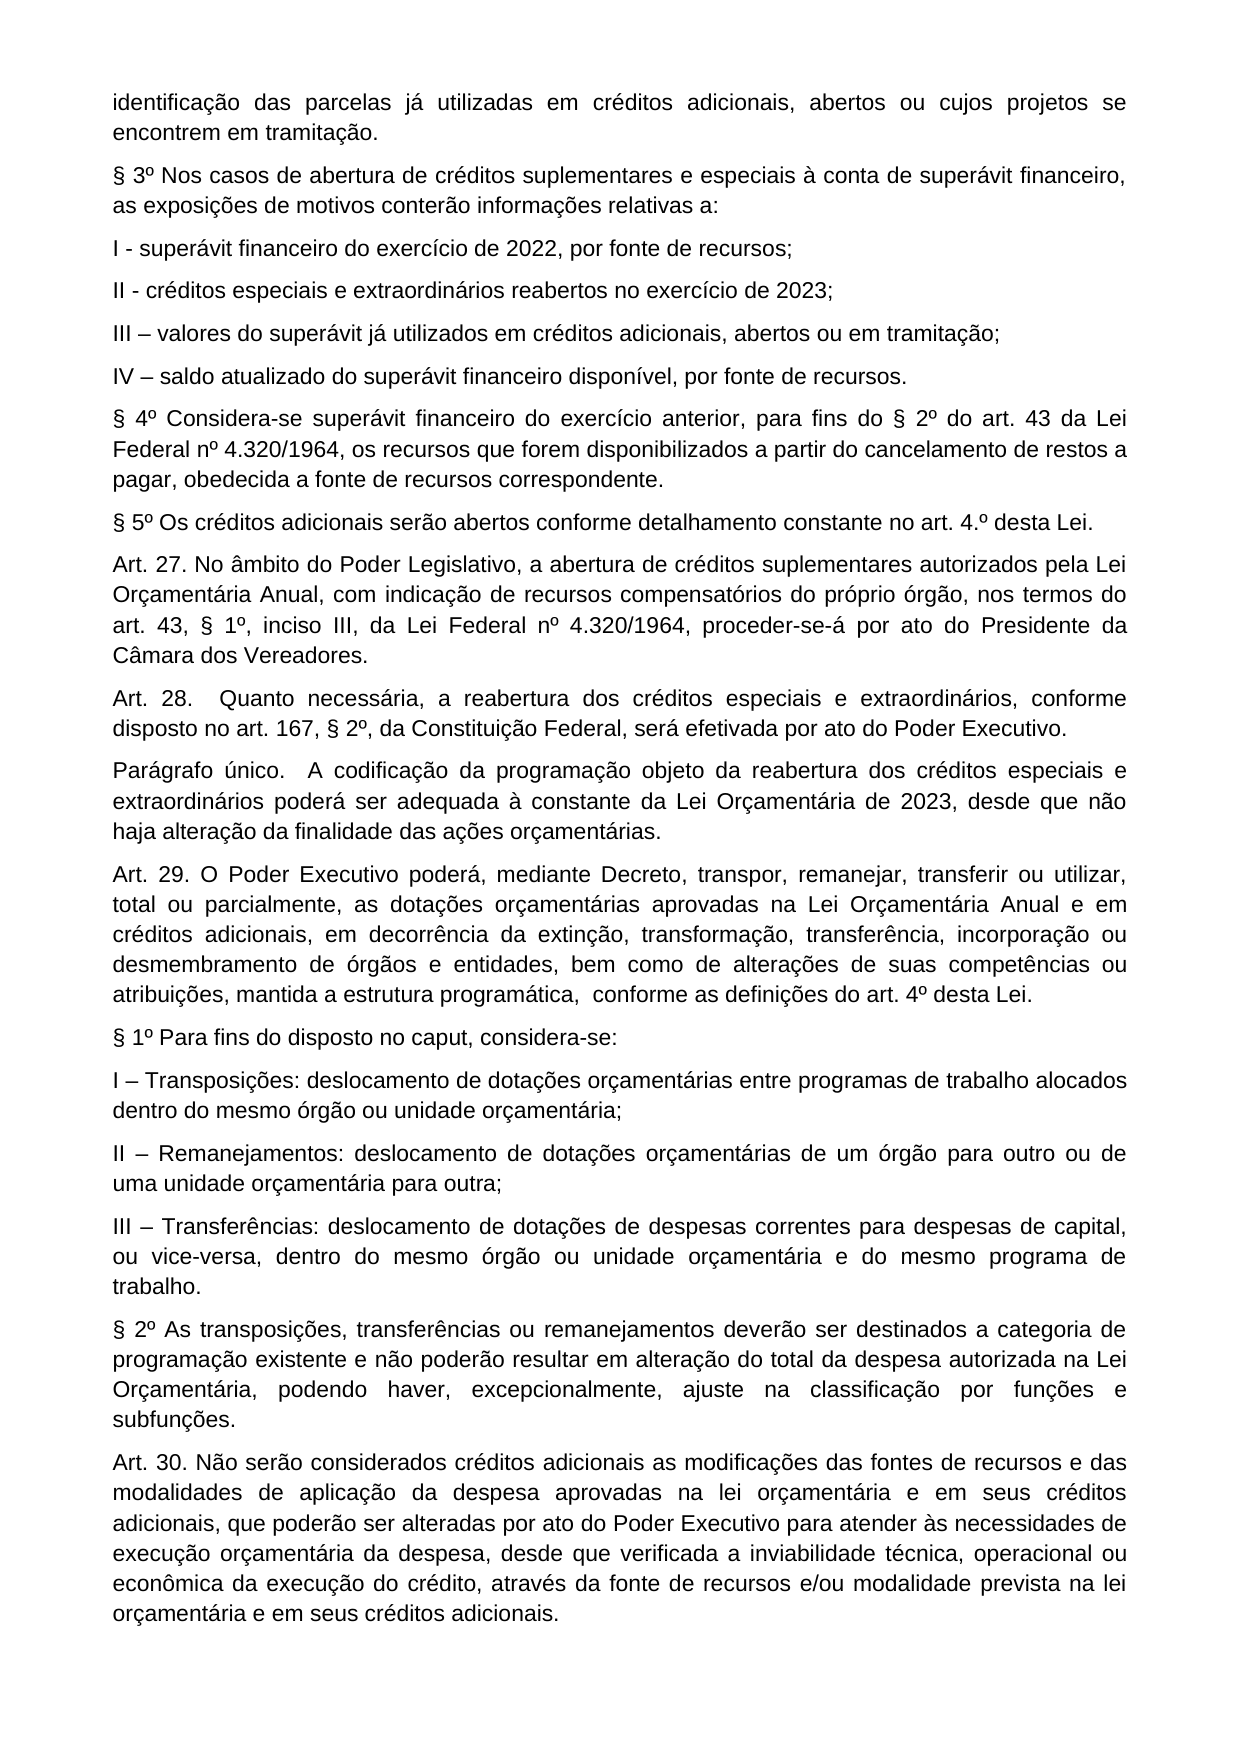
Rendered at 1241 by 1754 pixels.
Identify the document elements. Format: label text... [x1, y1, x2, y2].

text I – Transposições: deslocamento de dotações orçamentárias entre programas de trabalho alocados dentro do mesmo órgão ou unidade orçamentária; [112, 1067, 1128, 1123]
text § 3º Nos casos de abertura de créditos suplementares e especiais à conta de superávit financeiro, as exposições de motivos conterão informações relativas a: [112, 162, 1128, 218]
text § 1º Para fins do disposto no caput, considera-se: [112, 1024, 1128, 1050]
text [112, 89, 1128, 145]
text I - superávit financeiro do exercício de 2022, por fonte de recursos; [112, 234, 1128, 261]
text Art. 29. O Poder Executivo poderá, mediante Decreto, transpor, remanejar, transferir ou utilizar, total ou parcialmente, as dotações orçamentárias aprovadas na Lei Orçamentária Anual e em créditos adicionais, em decorrência da extinção, transformação, transferência, incorporação ou desmembramento de órgãos e entidades, bem como de alterações de suas competências ou atribuições, mantida a estrutura programática, conforme as definições do art. 4º desta Lei. [112, 861, 1128, 1008]
text § 4º Considera-se superávit financeiro do exercício anterior, para fins do § 2º do art. 43 da Lei Federal nº 4.320/1964, os recursos que forem disponibilizados a partir do cancelamento de restos a pagar, obedecida a fonte de recursos correspondente. [112, 405, 1128, 492]
text Art. 28. Quanto necessária, a reabertura dos créditos especiais e extraordinários, conforme disposto no art. 167, § 2º, da Constituição Federal, será efetivada por ato do Poder Executivo. [112, 684, 1128, 741]
text Art. 27. No âmbito do Poder Legislativo, a abertura de créditos suplementares autorizados pela Lei Orçamentária Anual, com indicação de recursos compensatórios do próprio órgão, nos termos do art. 43, § 1º, inciso III, da Lei Federal nº 4.320/1964, proceder-se-á por ato do Presidente da Câmara dos Vereadores. [112, 551, 1128, 668]
text Art. 30. Não serão considerados créditos adicionais as modificações das fontes de recursos e das modalidades de aplicação da despesa aprovadas na lei orçamentária e em seus créditos adicionais, que poderão ser alteradas por ato do Poder Executivo para atender às necessidades de execução orçamentária da despesa, desde que verificada a inviabilidade técnica, operacional ou econômica da execução do crédito, através da fonte de recursos e/ou modalidade prevista na lei orçamentária e em seus créditos adicionais. [112, 1449, 1128, 1626]
text II - créditos especiais e extraordinários reabertos no exercício de 2023; [112, 277, 1128, 303]
text II – Remanejamentos: deslocamento de dotações orçamentárias de um órgão para outro ou de uma unidade orçamentária para outra; [112, 1140, 1128, 1196]
text § 2º As transposições, transferências ou remanejamentos deverão ser destinados a categoria de programação existente e não poderão resultar em alteração do total da despesa autorizada na Lei Orçamentária, podendo haver, excepcionalmente, ajuste na classificação por funções e subfunções. [112, 1316, 1128, 1433]
text § 5º Os créditos adicionais serão abertos conforme detalhamento constante no art. 4.º desta Lei. [112, 508, 1128, 535]
text III – Transferências: deslocamento de dotações de despesas correntes para despesas de capital, ou vice-versa, dentro do mesmo órgão ou unidade orçamentária e do mesmo programa de trabalho. [112, 1213, 1128, 1299]
text III – valores do superávit já utilizados em créditos adicionais, abertos ou em tramitação; [112, 320, 1128, 346]
text Parágrafo único. A codificação da programação objeto da reabertura dos créditos especiais e extraordinários poderá ser adequada à constante da Lei Orçamentária de 2023, desde que não haja alteração da finalidade das ações orçamentárias. [112, 757, 1128, 844]
text IV – saldo atualizado do superávit financeiro disponível, por fonte de recursos. [112, 363, 1128, 389]
